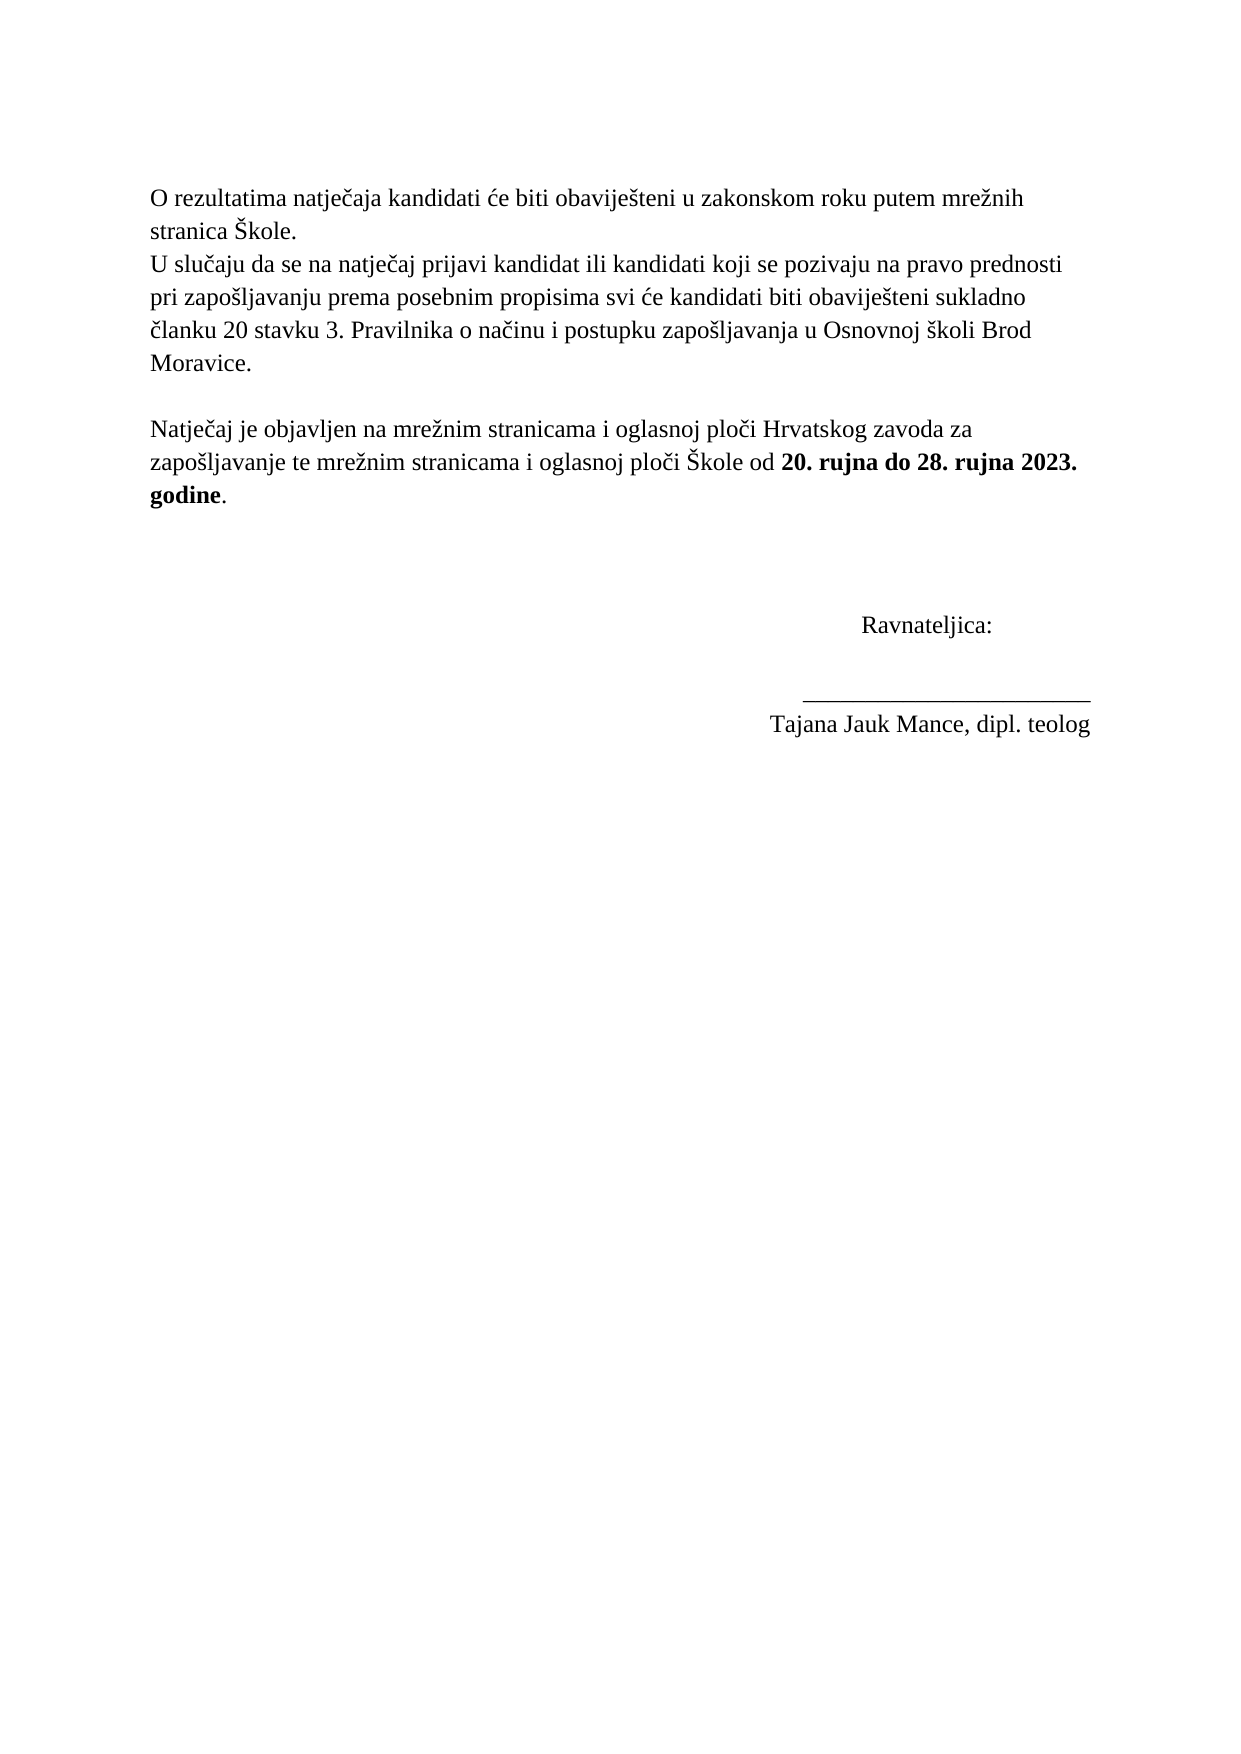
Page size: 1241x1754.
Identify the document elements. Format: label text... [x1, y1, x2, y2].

text Tajana Jauk Mance, dipl. teolog [150, 709, 1090, 738]
text Ravnateljica: [371, 611, 1090, 639]
text Natječaj je objavljen na mrežnim stranicama i oglasnoj ploči Hrvatskog zavoda za zapošljavanje te mrežnim stranicama i oglasnoj ploči Škole od 20. rujna do 28. rujna 2023. godine. [150, 414, 1090, 509]
text O rezultatima natječaja kandidati će biti obaviješteni u zakonskom roku putem mrežnih stranica Škole. [150, 183, 1090, 245]
text U slučaju da se na natječaj prijavi kandidat ili kandidati koji se pozivaju na pravo prednosti pri zapošljavanju prema posebnim propisima svi će kandidati biti obaviješteni sukladno članku 20 stavku 3. Pravilnika o načinu i postupku zapošljavanja u Osnovnoj školi Brod Moravice. [150, 249, 1090, 377]
text _______________________ [150, 676, 1090, 704]
